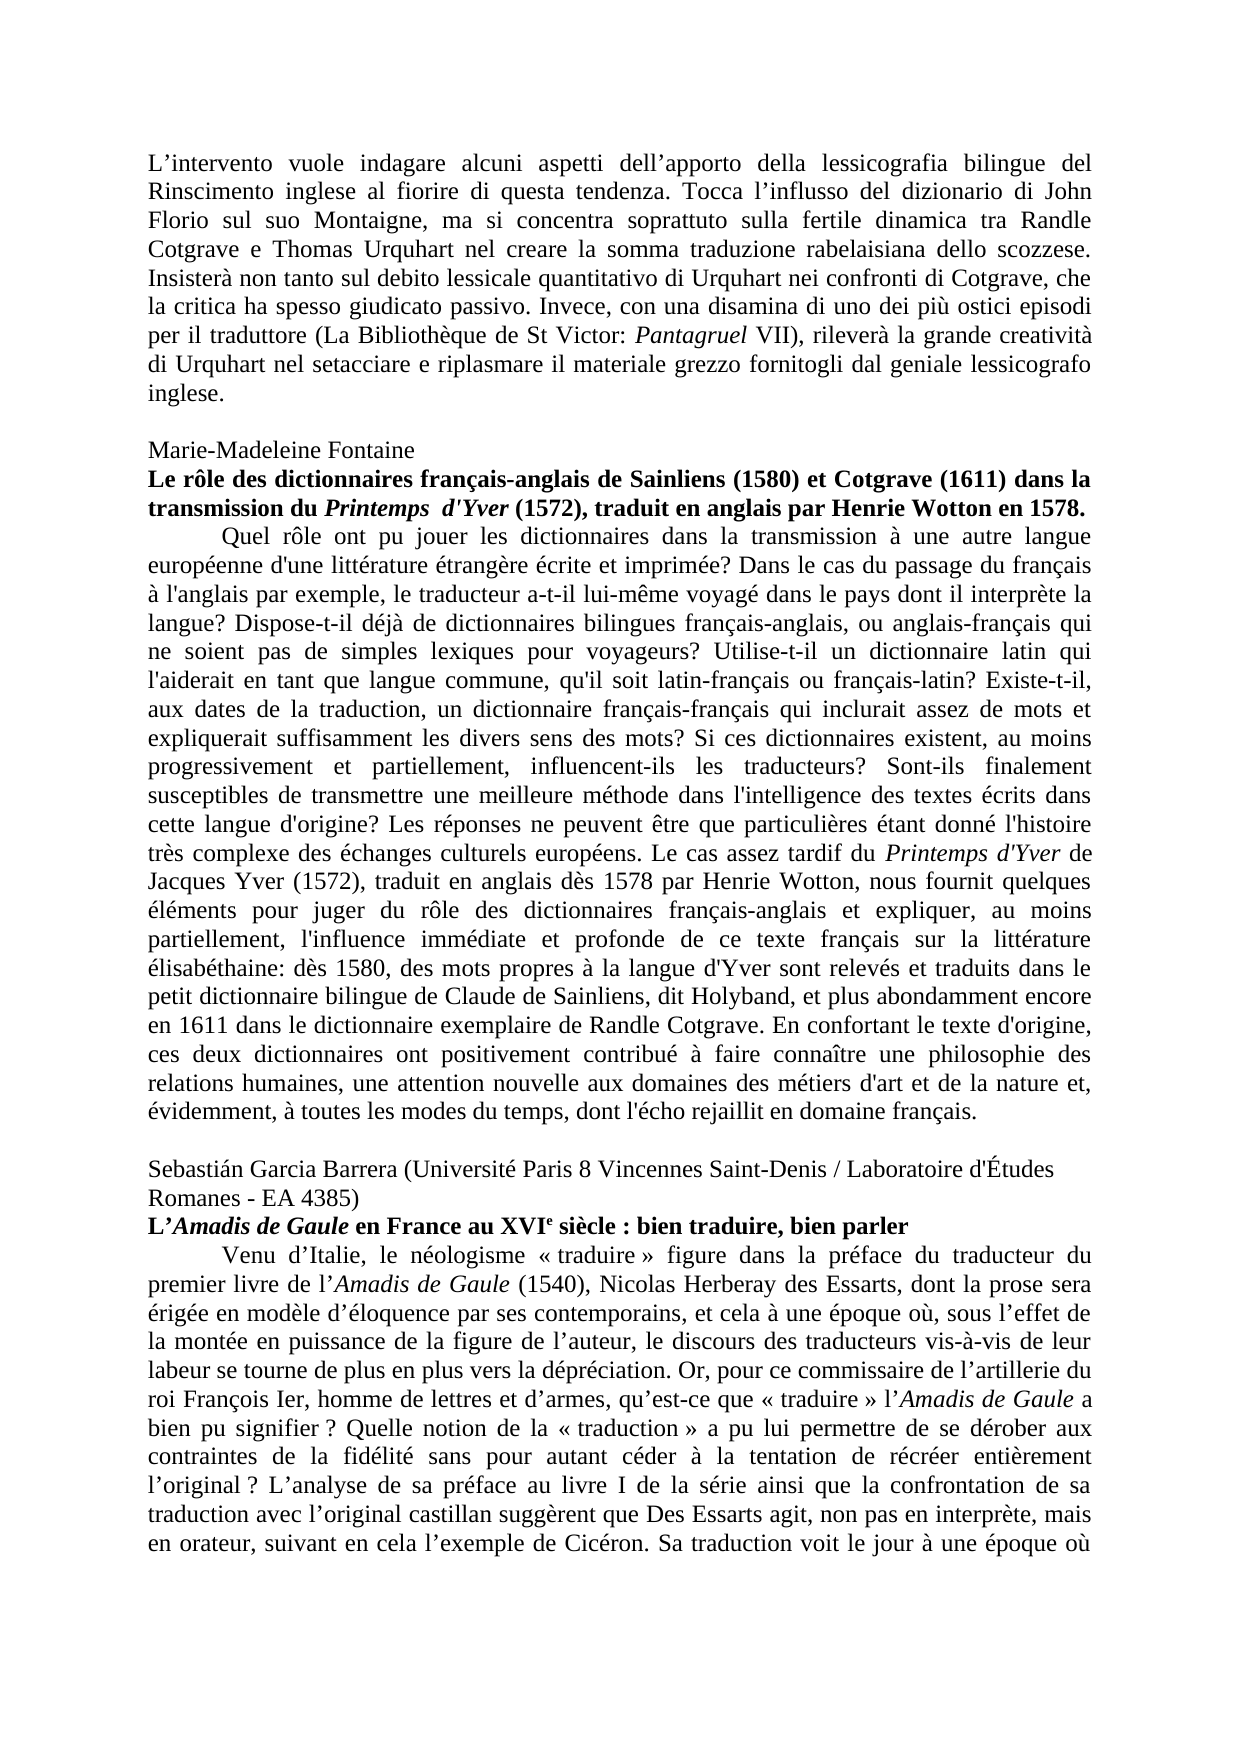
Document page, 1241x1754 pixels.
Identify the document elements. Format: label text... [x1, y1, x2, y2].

text Quel rôle ont pu jouer les dictionnaires dans la transmission à une autre langue européenne d'une littérature étrangère écrite et imprimée? Dans le cas du passage du français à l'anglais par exemple, le traducteur a-t-il lui-même voyagé dans le pays dont il interprète la langue? Dispose-t-il déjà de dictionnaires bilingues français-anglais, ou anglais-français qui ne soient pas de simples lexiques pour voyageurs? Utilise-t-il un dictionnaire latin qui l'aiderait en tant que langue commune, qu'il soit latin-français ou français-latin? Existe-t-il, aux dates de la traduction, un dictionnaire français-français qui inclurait assez de mots et expliquerait suffisamment les divers sens des mots? Si ces dictionnaires existent, au moins progressivement et partiellement, influencent-ils les traducteurs? Sont-ils finalement susceptibles de transmettre une meilleure méthode dans l'intelligence des textes écrits dans cette langue d'origine? Les réponses ne peuvent être que particulières étant donné l'histoire très complexe des échanges culturels européens. Le cas assez tardif du Printemps d'Yver de Jacques Yver (1572), traduit en anglais dès 1578 par Henrie Wotton, nous fournit quelques éléments pour juger du rôle des dictionnaires français-anglais et expliquer, au moins partiellement, l'influence immédiate et profonde de ce texte français sur la littérature élisabéthaine: dès 1580, des mots propres à la langue d'Yver sont relevés et traduits dans le petit dictionnaire bilingue de Claude de Sainliens, dit Holyband, et plus abondamment encore en 1611 dans le dictionnaire exemplaire de Randle Cotgrave. En confortant le texte d'origine, ces deux dictionnaires ont positivement contribué à faire connaître une philosophie des relations humaines, une attention nouvelle aux domaines des métiers d'art et de la nature et, évidemment, à toutes les modes du temps, dont l'écho rejaillit en domaine français. [148, 521, 1093, 1125]
text Marie-Madeleine Fontaine [148, 435, 1093, 464]
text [148, 1240, 1093, 1556]
text L’intervento vuole indagare alcuni aspetti dell’apporto della lessicografia bilingue del Rinscimento inglese al fiorire di questa tendenza. Tocca l’influsso del dizionario di John Florio sul suo Montaigne, ma si concentra soprattuto sulla fertile dinamica tra Randle Cotgrave e Thomas Urquhart nel creare la somma traduzione rabelaisiana dello scozzese. Insisterà non tanto sul debito lessicale quantitativo di Urquhart nei confronti di Cotgrave, che la critica ha spesso giudicato passivo. Invece, con una disamina di uno dei più ostici episodi per il traduttore (La Bibliothèque de St Victor: Pantagruel VII), rileverà la grande creatività di Urquhart nel setacciare e riplasmare il materiale grezzo fornitogli dal geniale lessicografo inglese. [148, 148, 1093, 406]
text Le rôle des dictionnaires français-anglais de Sainliens (1580) et Cotgrave (1611) dans la transmission du Printemps d'Yver (1572), traduit en anglais par Henrie Wotton en 1578. [148, 464, 1093, 521]
text Sebastián Garcia Barrera (Université Paris 8 Vincennes Saint-Denis / Laboratoire d'Études Romanes - EA 4385) [148, 1154, 1093, 1211]
text L’Amadis de Gaule en France au XVIe siècle : bien traduire, bien parler [148, 1211, 1093, 1240]
